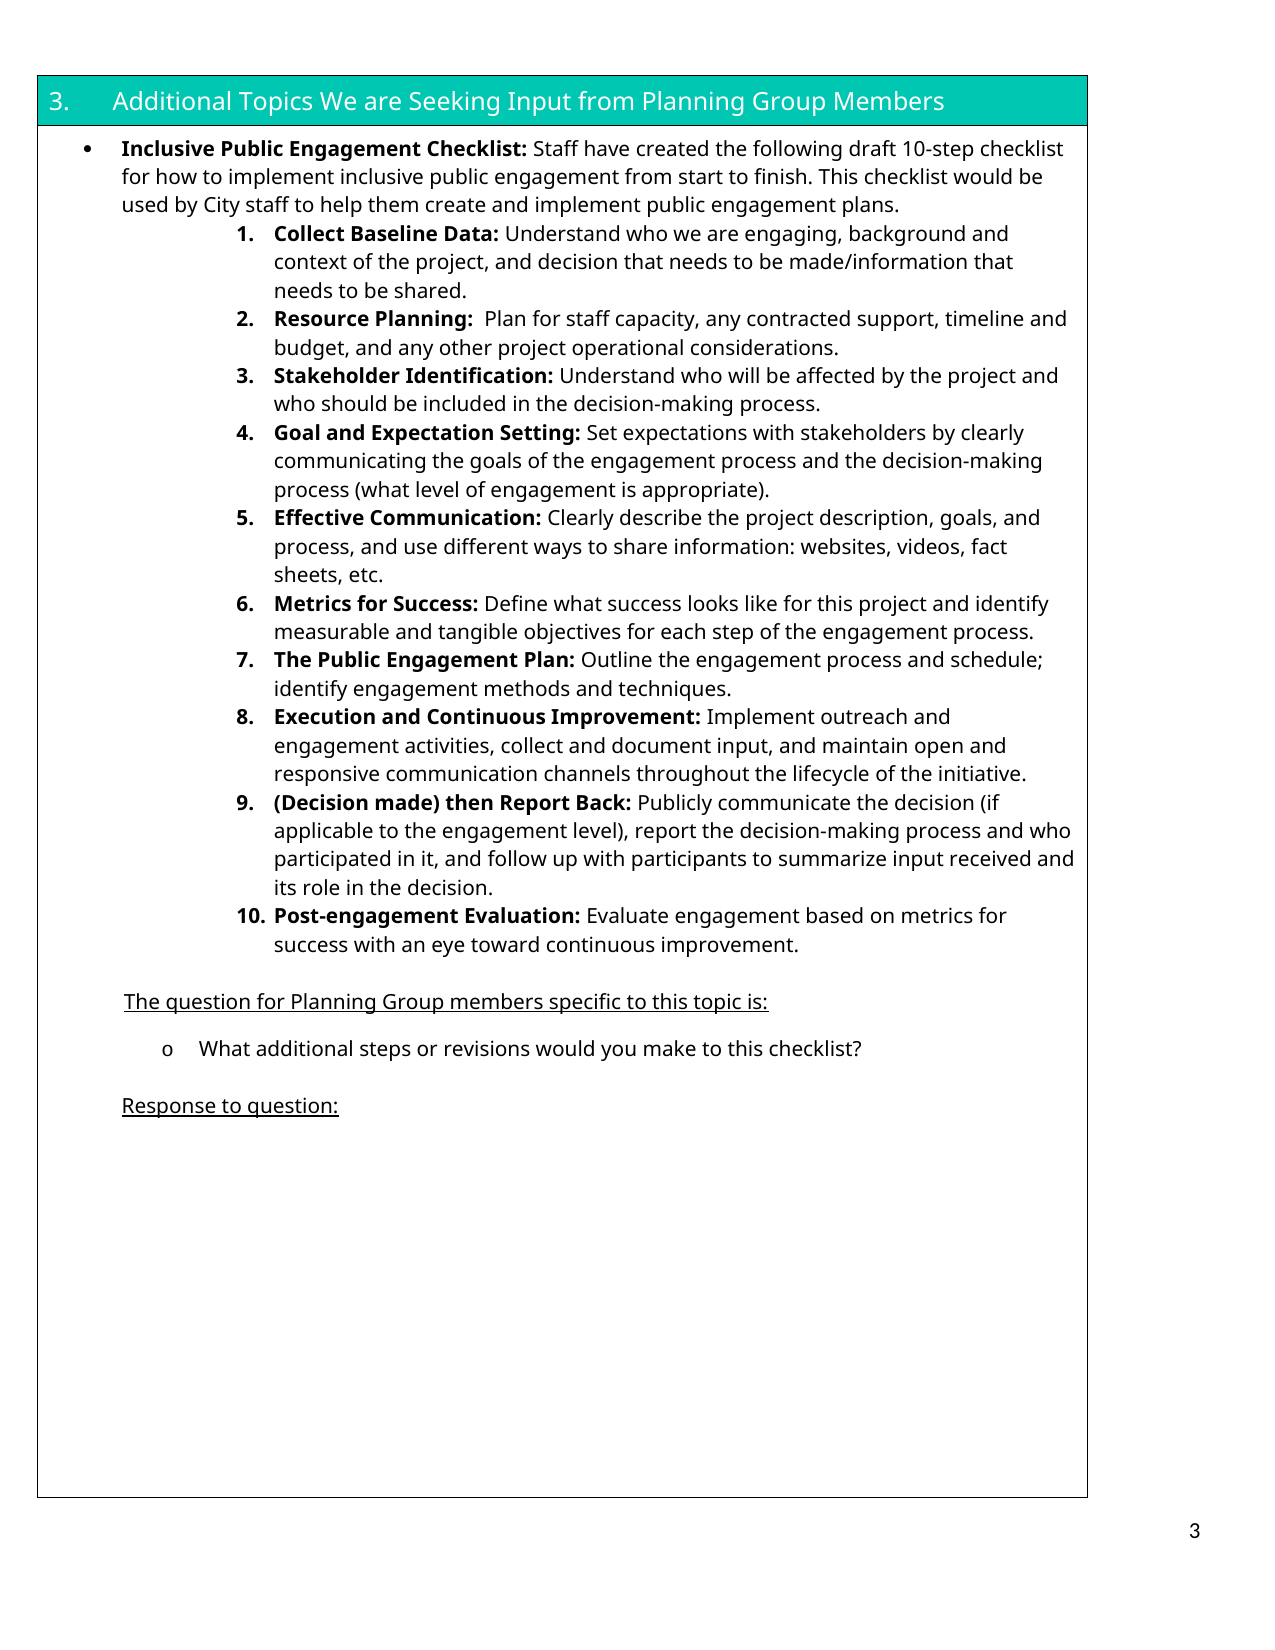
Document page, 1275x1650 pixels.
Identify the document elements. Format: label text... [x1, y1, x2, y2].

table_cell Additional Topics We are Seeking Input from Planning Group Members [101, 76, 1087, 125]
table_cell 3. [38, 76, 101, 125]
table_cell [38, 126, 1087, 1497]
